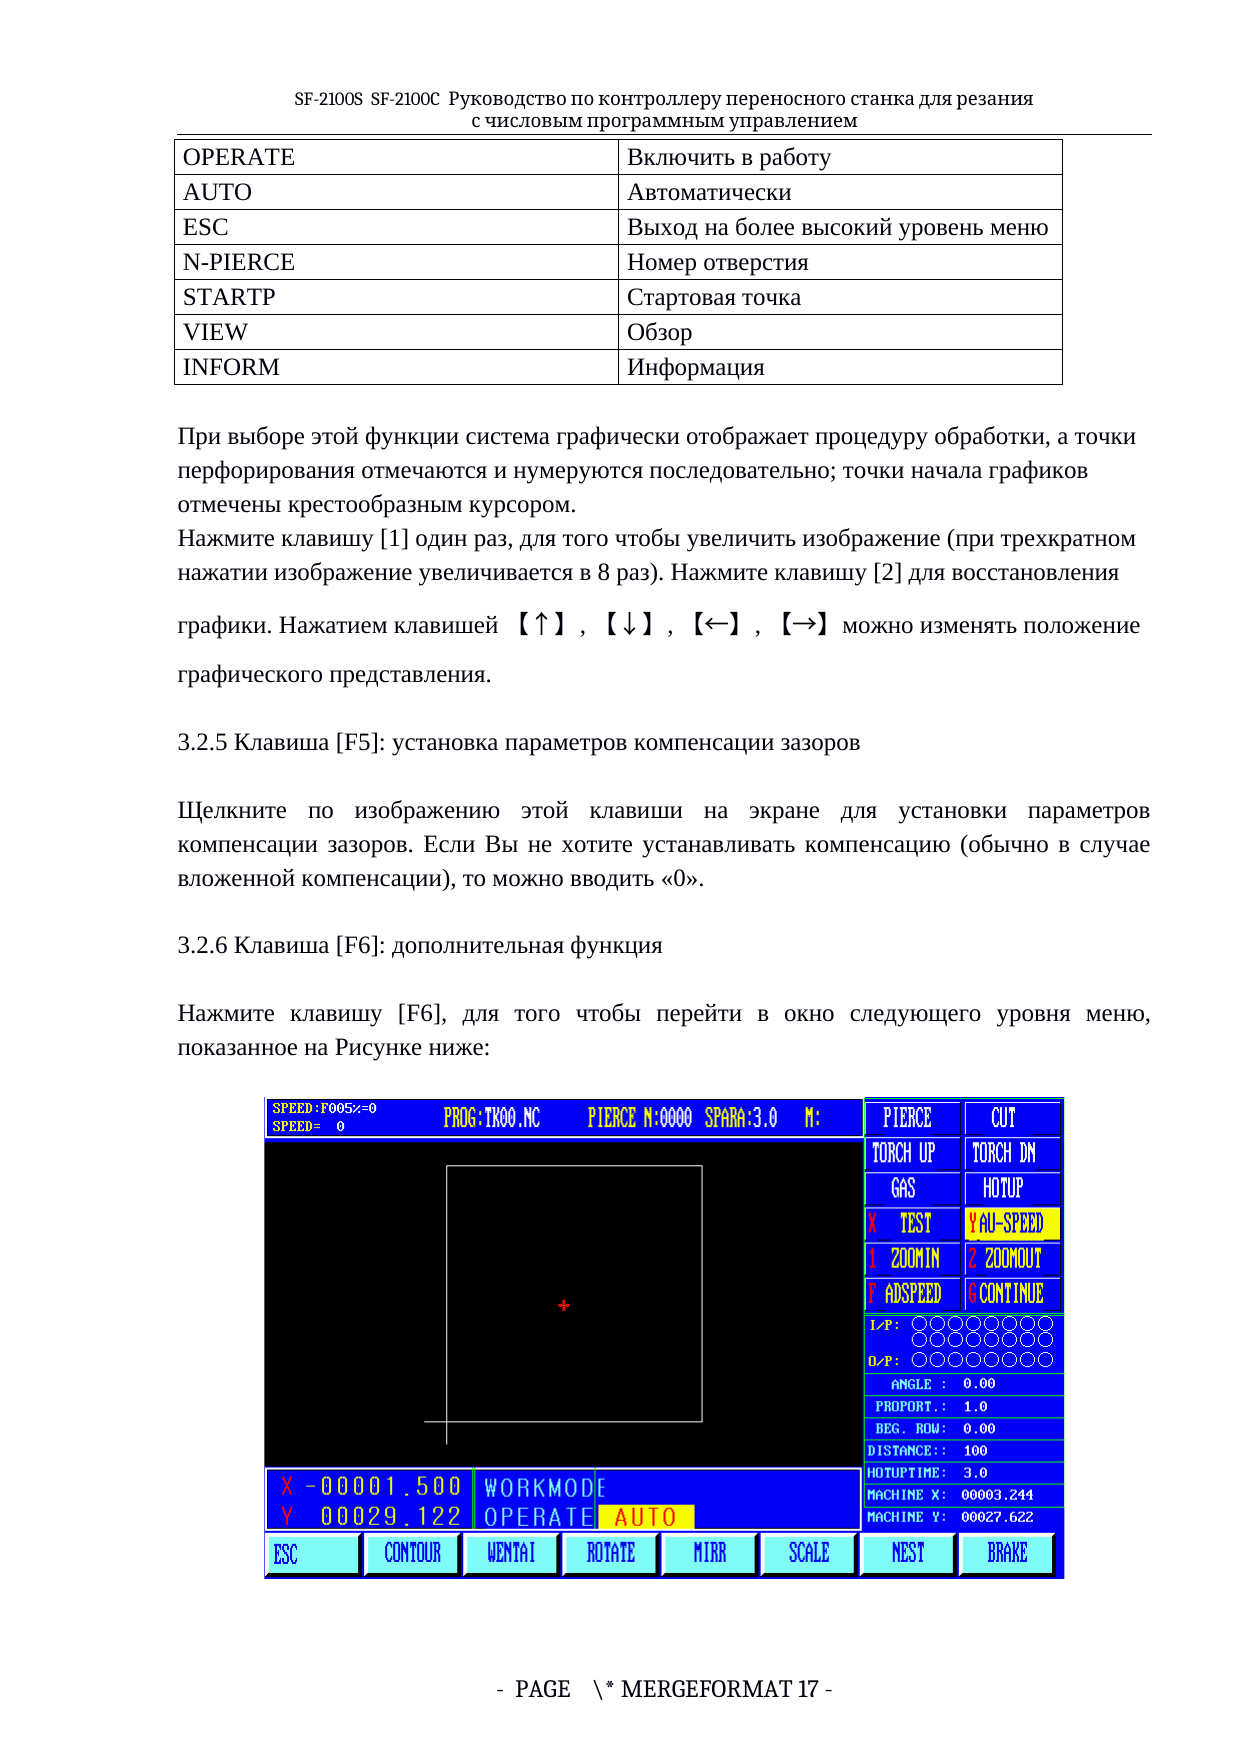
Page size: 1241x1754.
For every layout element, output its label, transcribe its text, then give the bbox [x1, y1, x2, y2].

table_cell INFORM [175, 350, 618, 383]
table_cell Обзор [619, 315, 1062, 348]
table_cell Автоматически [619, 175, 1062, 208]
table_cell STARTP [175, 280, 618, 313]
table_cell Информация [619, 350, 1062, 383]
table_cell Включить в работу [619, 140, 1062, 173]
text 3.2.5 Клавиша [F5]: установка параметров компенсации зазоров [177, 724, 1152, 758]
table_cell Выход на более высокий уровень меню [619, 210, 1062, 243]
table_cell OPERATE [175, 140, 618, 173]
text 3.2.6 Клавиша [F6]: дополнительная функция [177, 928, 1152, 962]
table_cell AUTO [175, 175, 618, 208]
table_cell N-PIERCE [175, 245, 618, 278]
table_cell VIEW [175, 315, 618, 348]
picture [264, 1097, 1065, 1579]
text Нажмите клавишу [F6], для того чтобы перейти в окно следующего уровня меню, показанное на Рисунке ниже: [177, 996, 1152, 1064]
text Нажмите клавишу [1] один раз, для того чтобы увеличить изображение (при трехкратном нажатии изображение увеличивается в 8 раз). Нажмите клавишу [2] для восстановления графики. Нажатием клавишей 【↑】, 【↓】, 【←】, 【→】можно изменять положение графического представления. [177, 520, 1152, 690]
text Щелкните по изображению этой клавиши на экране для установки параметров компенсации зазоров. Если Вы не хотите устанавливать компенсацию (обычно в случае вложенной компенсации), то можно вводить «0». [177, 792, 1152, 894]
table_cell Стартовая точка [619, 280, 1062, 313]
table_cell ESC [175, 210, 618, 243]
text При выборе этой функции система графически отображает процедуру обработки, а точки перфорирования отмечаются и нумеруются последовательно; точки начала графиков отмечены крестообразным курсором. [177, 418, 1152, 520]
table_cell Номер отверстия [619, 245, 1062, 278]
